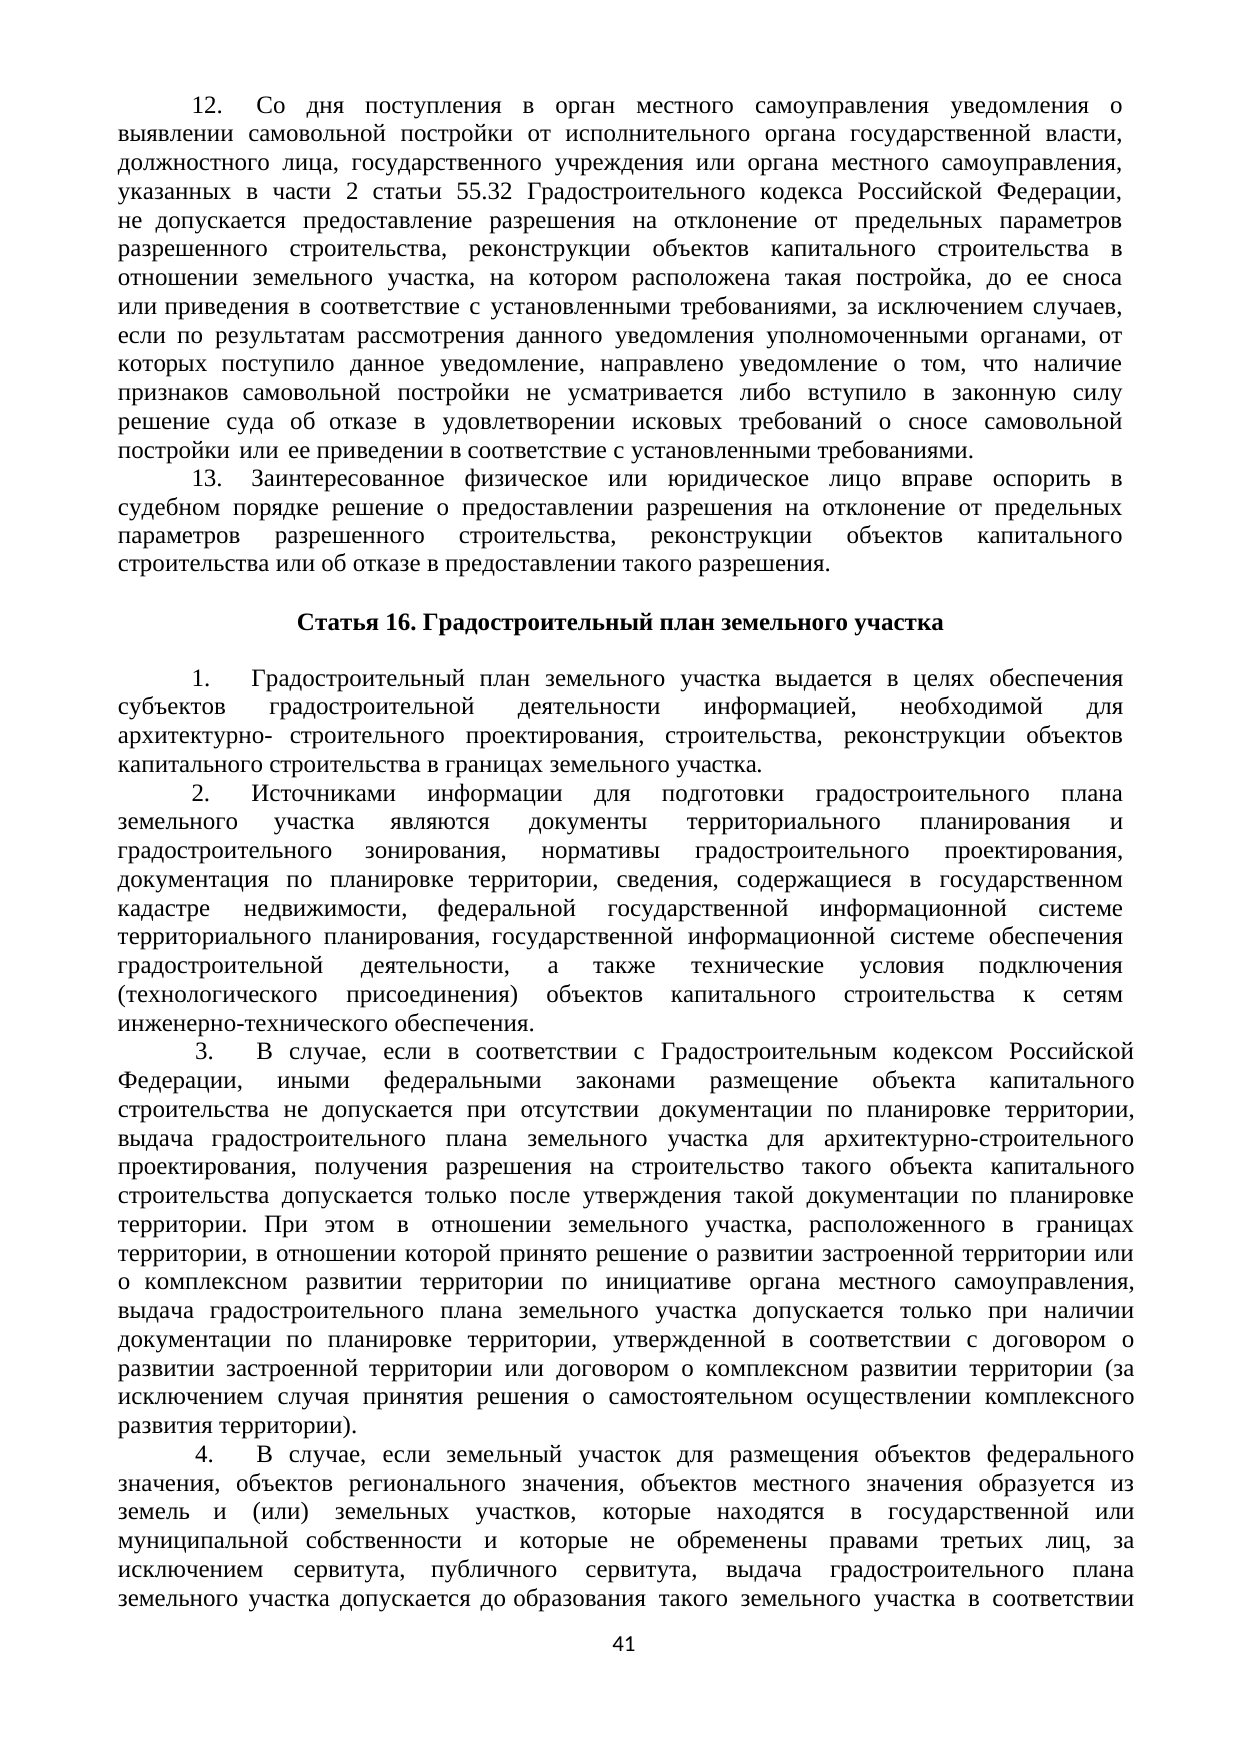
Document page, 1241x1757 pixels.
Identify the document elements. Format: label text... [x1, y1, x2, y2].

list Градостроительный план земельного участка выдается в целях обеспечения субъектов градостроительной деятельности информацией, необходимой для архитектурно- строительного проектирования, строительства, реконструкции объектов капитального строительства в границах земельного участка. [118, 663, 1123, 778]
list Со дня поступления в орган местного самоуправления уведомления о выявлении самовольной постройки от исполнительного органа государственной власти, должностного лица, государственного учреждения или органа местного самоуправления, указанных в части 2 статьи 55.32 Градостроительного кодекса Российской Федерации, не допускается предоставление разрешения на отклонение от предельных параметров разрешенного строительства, реконструкции объектов капитального строительства в отношении земельного участка, на котором расположена такая постройка, до ее сноса или приведения в соответствие с установленными требованиями, за исключением случаев, если по результатам рассмотрения данного уведомления уполномоченными органами, от которых поступило данное уведомление, направлено уведомление о том, что наличие признаков самовольной постройки не усматривается либо вступило в законную силу решение суда об отказе в удовлетворении исковых требований о сносе самовольной постройки или ее приведении в соответствие с установленными требованиями. [118, 90, 1122, 463]
subtitle Статья 16. Градостроительный план земельного участка [297, 607, 1146, 636]
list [118, 1439, 1134, 1611]
list В случае, если в соответствии с Градостроительным кодексом Российской Федерации, иными федеральными законами размещение объекта капитального строительства не допускается при отсутствии документации по планировке территории, выдача градостроительного плана земельного участка для архитектурно-строительного проектирования, получения разрешения на строительство такого объекта капитального строительства допускается только после утверждения такой документации по планировке территории. При этом в отношении земельного участка, расположенного в границах территории, в отношении которой принято решение о развитии застроенной территории или о комплексном развитии территории по инициативе органа местного самоуправления, выдача градостроительного плана земельного участка допускается только при наличии документации по планировке территории, утвержденной в соответствии с договором о развитии застроенной территории или договором о комплексном развитии территории (за исключением случая принятия решения о самостоятельном осуществлении комплексного развития территории). [118, 1036, 1134, 1439]
list Источниками информации для подготовки градостроительного плана земельного участка являются документы территориального планирования и градостроительного зонирования, нормативы градостроительного проектирования, документация по планировке территории, сведения, содержащиеся в государственном кадастре недвижимости, федеральной государственной информационной системе территориального планирования, государственной информационной системе обеспечения градостроительной деятельности, а также технические условия подключения (технологического присоединения) объектов капитального строительства к сетям инженерно-технического обеспечения. [117, 778, 1123, 1036]
list Заинтересованное физическое или юридическое лицо вправе оспорить в судебном порядке решение о предоставлении разрешения на отклонение от предельных параметров разрешенного строительства, реконструкции объектов капитального строительства или об отказе в предоставлении такого разрешения. [118, 464, 1122, 577]
